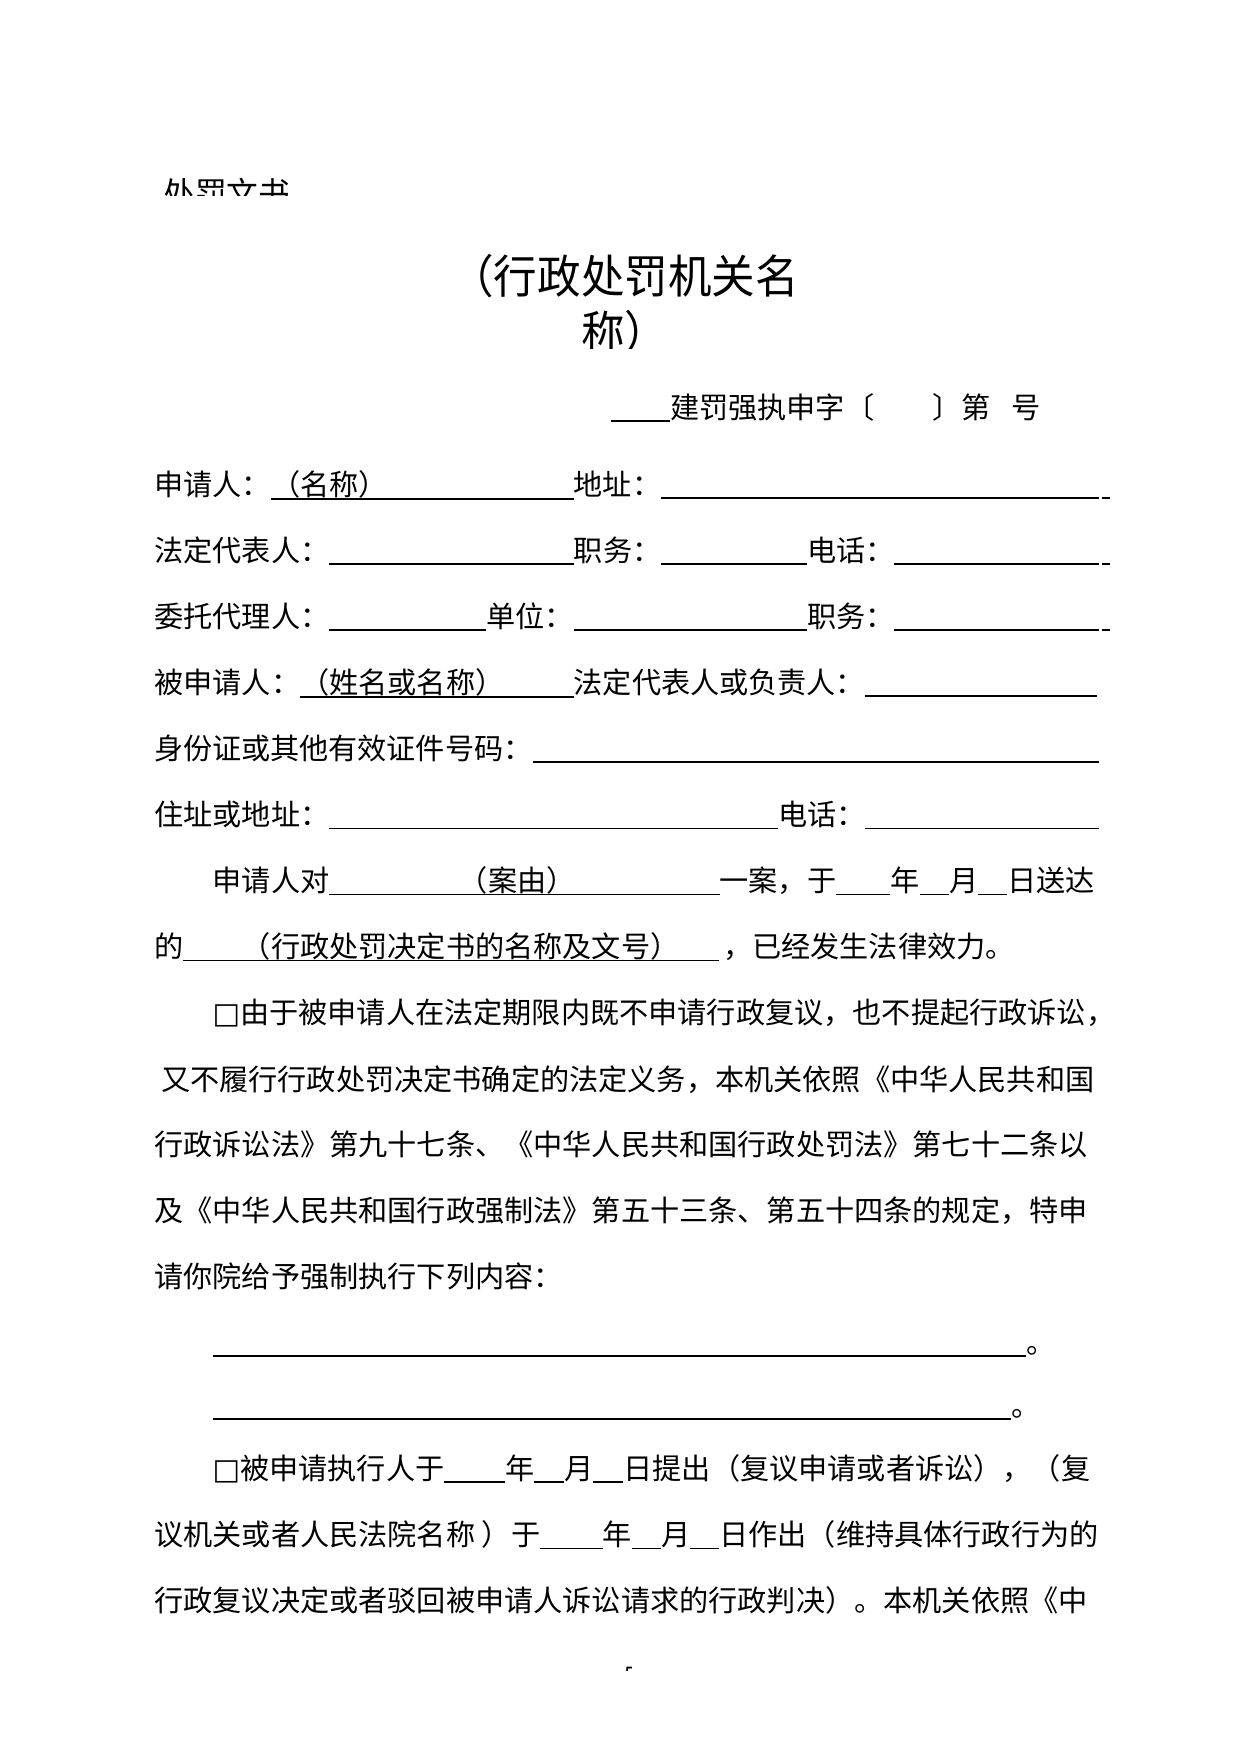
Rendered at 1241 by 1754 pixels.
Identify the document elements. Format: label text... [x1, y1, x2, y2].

text 申请人对 （案由） 一案，于 年 月 日送达的 （行政处罚决定书的名称及文号） ，已经发生法律效力。 [154, 858, 1094, 966]
text 。 [212, 1383, 1130, 1425]
text □由于被申请人在法定期限内既不申请行政复议，也不提起行政诉讼， 又不履行行政处罚决定书确定的法定义务，本机关依照《中华人民共和国行政诉讼法》第九十七条、《中华人民共和国行政处罚法》第七十二条以及《中华人民共和国行政强制法》第五十三条、第五十四条的规定，特申请你院给予强制执行下列内容： [154, 990, 1109, 1296]
text 申请人：（名称） 地址： 法定代表人： 职务： 电话： 委托代理人： 单位： 职务： 被申请人：（姓名或名称） 法定代表人或负责人： 身份证或其他有效证件号码： 住址或地址： 电话： [154, 462, 1102, 834]
text 建罚强执申字〔 〕第 号 [611, 384, 1130, 427]
text 。 [212, 1320, 1130, 1362]
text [154, 1446, 1109, 1620]
